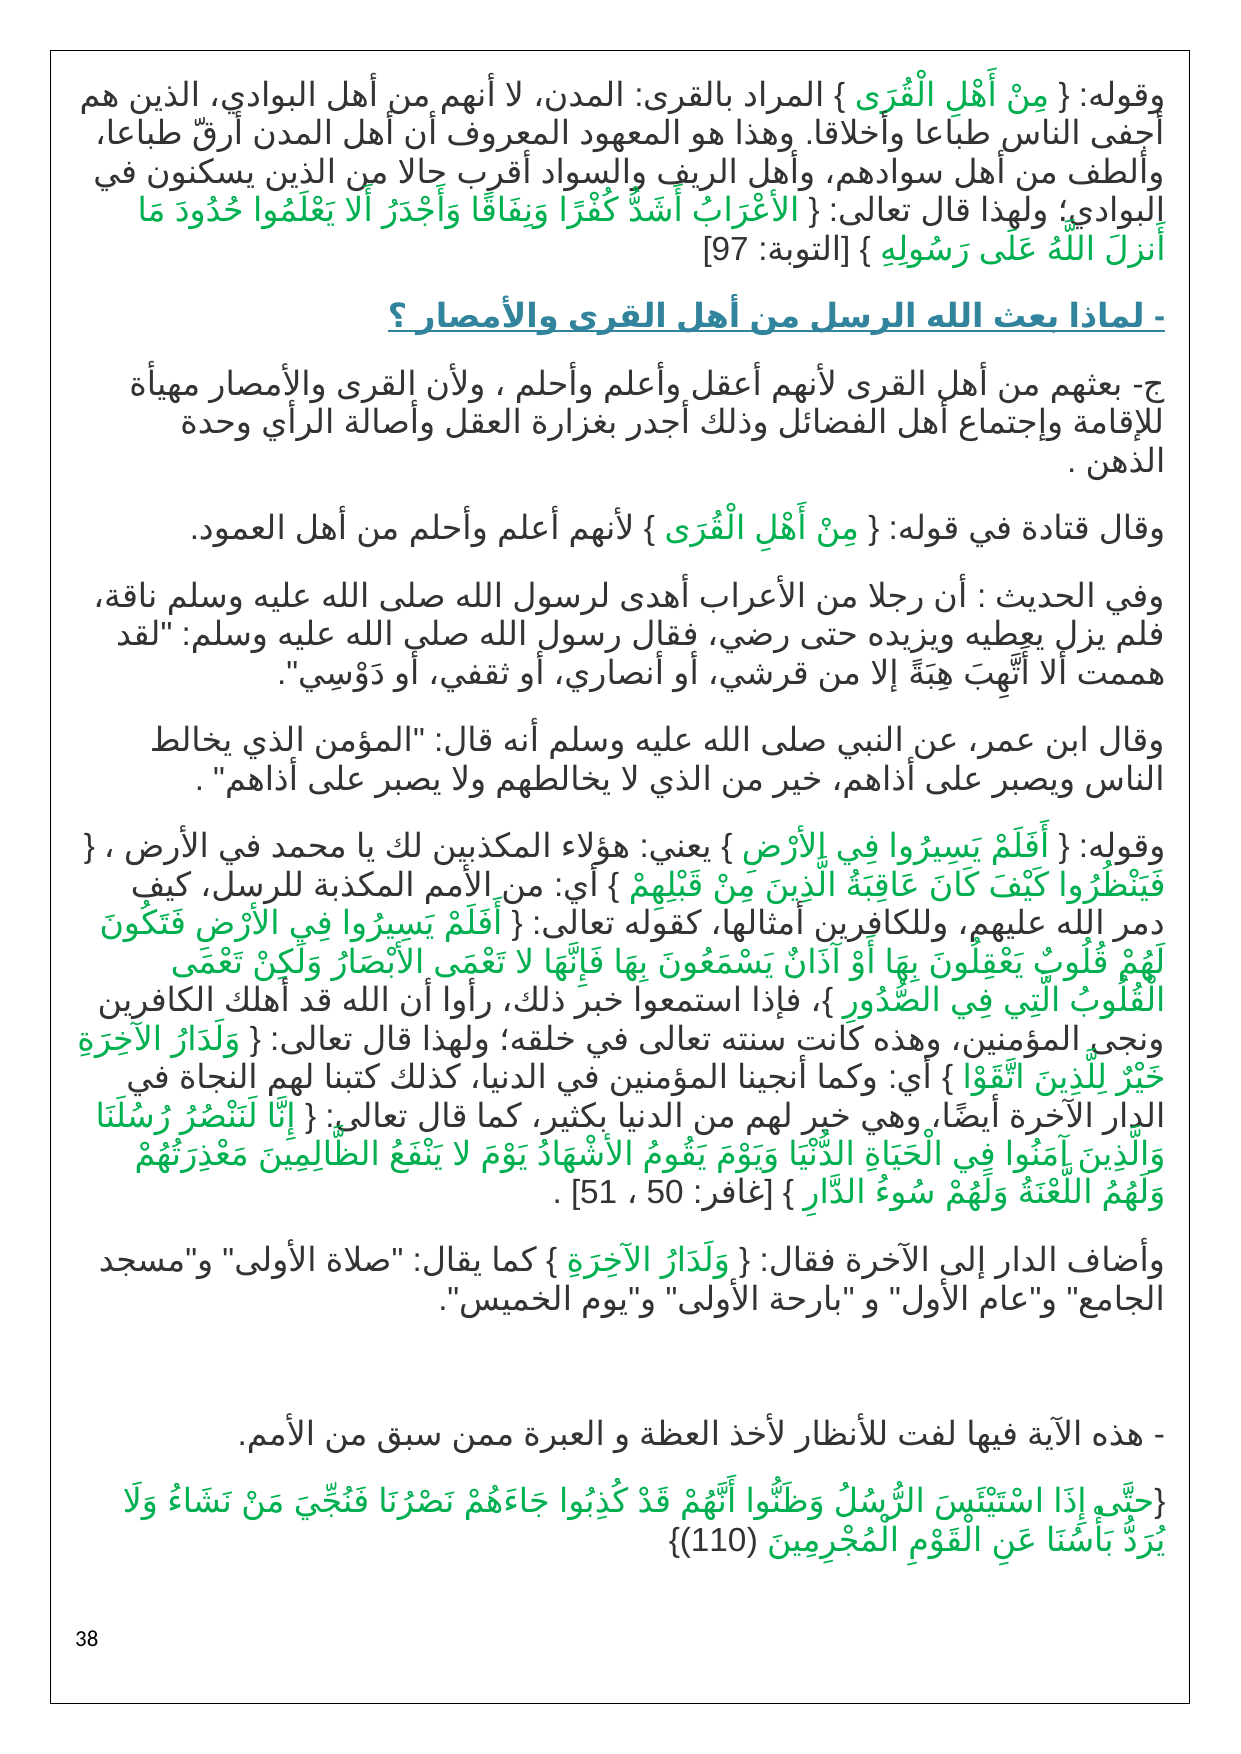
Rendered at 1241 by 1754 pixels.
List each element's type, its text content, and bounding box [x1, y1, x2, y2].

text - لماذا بعث الله الرسل من أهل القرى والأمصار ؟ [75, 296, 1165, 335]
text - هذه الآية فيها لفت للأنظار لأخذ العظة و العبرة ممن سبق من الأمم. [75, 1414, 1165, 1452]
text وقوله: { مِنْ أَهْلِ الْقُرَى } المراد بالقرى: المدن، لا أنهم من أهل البوادي، الذين هم أجفى الناس طباعا وأخلاقا. وهذا هو المعهود المعروف أن أهل المدن أرقّ طباعا، وألطف من أهل سوادهم، وأهل الريف والسواد أقرب حالا من الذين يسكنون في البوادي؛ ولهذا قال تعالى: { الأعْرَابُ أَشَدُّ كُفْرًا وَنِفَاقًا وَأَجْدَرُ أَلا يَعْلَمُوا حُدُودَ مَا أَنزلَ اللَّهُ عَلَى رَسُولِهِ } [التوبة: 97] [75, 75, 1165, 267]
text {حتَّى إِذَا اسْتَيْئَسَ الرُّسُلُ وَظَنُّوا أَنَّهُمْ قَدْ كُذِبُوا جَاءَهُمْ نَصْرُنَا فَنُجِّيَ مَنْ نَشَاءُ وَلَا يُرَدُّ بَأْسُنَا عَنِ الْقَوْمِ الْمُجْرِمِينَ (110)} [75, 1481, 1165, 1558]
text وأضاف الدار إلى الآخرة فقال: { وَلَدَارُ الآخِرَةِ } كما يقال: "صلاة الأولى" و"مسجد الجامع" و"عام الأول" و "بارحة الأولى" و"يوم الخميس". [75, 1240, 1165, 1317]
text وقوله: { أَفَلَمْ يَسِيرُوا فِي الأرْضِ } يعني: هؤلاء المكذبين لك يا محمد في الأرض ، { فَيَنْظُرُوا كَيْفَ كَانَ عَاقِبَةُ الَّذِينَ مِنْ قَبْلِهِمْ } أي: من الأمم المكذبة للرسل، كيف دمر الله عليهم، وللكافرين أمثالها، كقوله تعالى: { أَفَلَمْ يَسِيرُوا فِي الأرْضِ فَتَكُونَ لَهُمْ قُلُوبٌ يَعْقِلُونَ بِهَا أَوْ آذَانٌ يَسْمَعُونَ بِهَا فَإِنَّهَا لا تَعْمَى الأبْصَارُ وَلَكِنْ تَعْمَى الْقُلُوبُ الَّتِي فِي الصُّدُورِ }، فإذا استمعوا خبر ذلك، رأوا أن الله قد أهلك الكافرين ونجى المؤمنين، وهذه كانت سنته تعالى في خلقه؛ ولهذا قال تعالى: { وَلَدَارُ الآخِرَةِ خَيْرٌ لِلَّذِينَ اتَّقَوْا } أي: وكما أنجينا المؤمنين في الدنيا، كذلك كتبنا لهم النجاة في الدار الآخرة أيضًا، وهي خير لهم من الدنيا بكثير، كما قال تعالى: { إِنَّا لَنَنْصُرُ رُسُلَنَا وَالَّذِينَ آمَنُوا فِي الْحَيَاةِ الدُّنْيَا وَيَوْمَ يَقُومُ الأشْهَادُ يَوْمَ لا يَنْفَعُ الظَّالِمِينَ مَعْذِرَتُهُمْ وَلَهُمُ اللَّعْنَةُ وَلَهُمْ سُوءُ الدَّارِ } [غافر: 50 ، 51] . [75, 827, 1165, 1211]
text وفي الحديث : أن رجلا من الأعراب أهدى لرسول الله صلى الله عليه وسلم ناقة، فلم يزل يعطيه ويزيده حتى رضي، فقال رسول الله صلى الله عليه وسلم: "لقد هممت ألا أَتَّهِبَ هِبَةً إلا من قرشي، أو أنصاري، أو ثقفي، أو دَوْسِي". [75, 576, 1165, 691]
text وقال قتادة في قوله: { مِنْ أَهْلِ الْقُرَى } لأنهم أعلم وأحلم من أهل العمود. [75, 508, 1165, 547]
text ج- بعثهم من أهل القرى لأنهم أعقل وأعلم وأحلم ، ولأن القرى والأمصار مهيأة للإقامة وإجتماع أهل الفضائل وذلك أجدر بغزارة العقل وأصالة الرأي وحدة الذهن . [75, 364, 1165, 479]
text وقال ابن عمر، عن النبي صلى الله عليه وسلم أنه قال: "المؤمن الذي يخالط الناس ويصبر على أذاهم، خير من الذي لا يخالطهم ولا يصبر على أذاهم" . [75, 721, 1165, 797]
